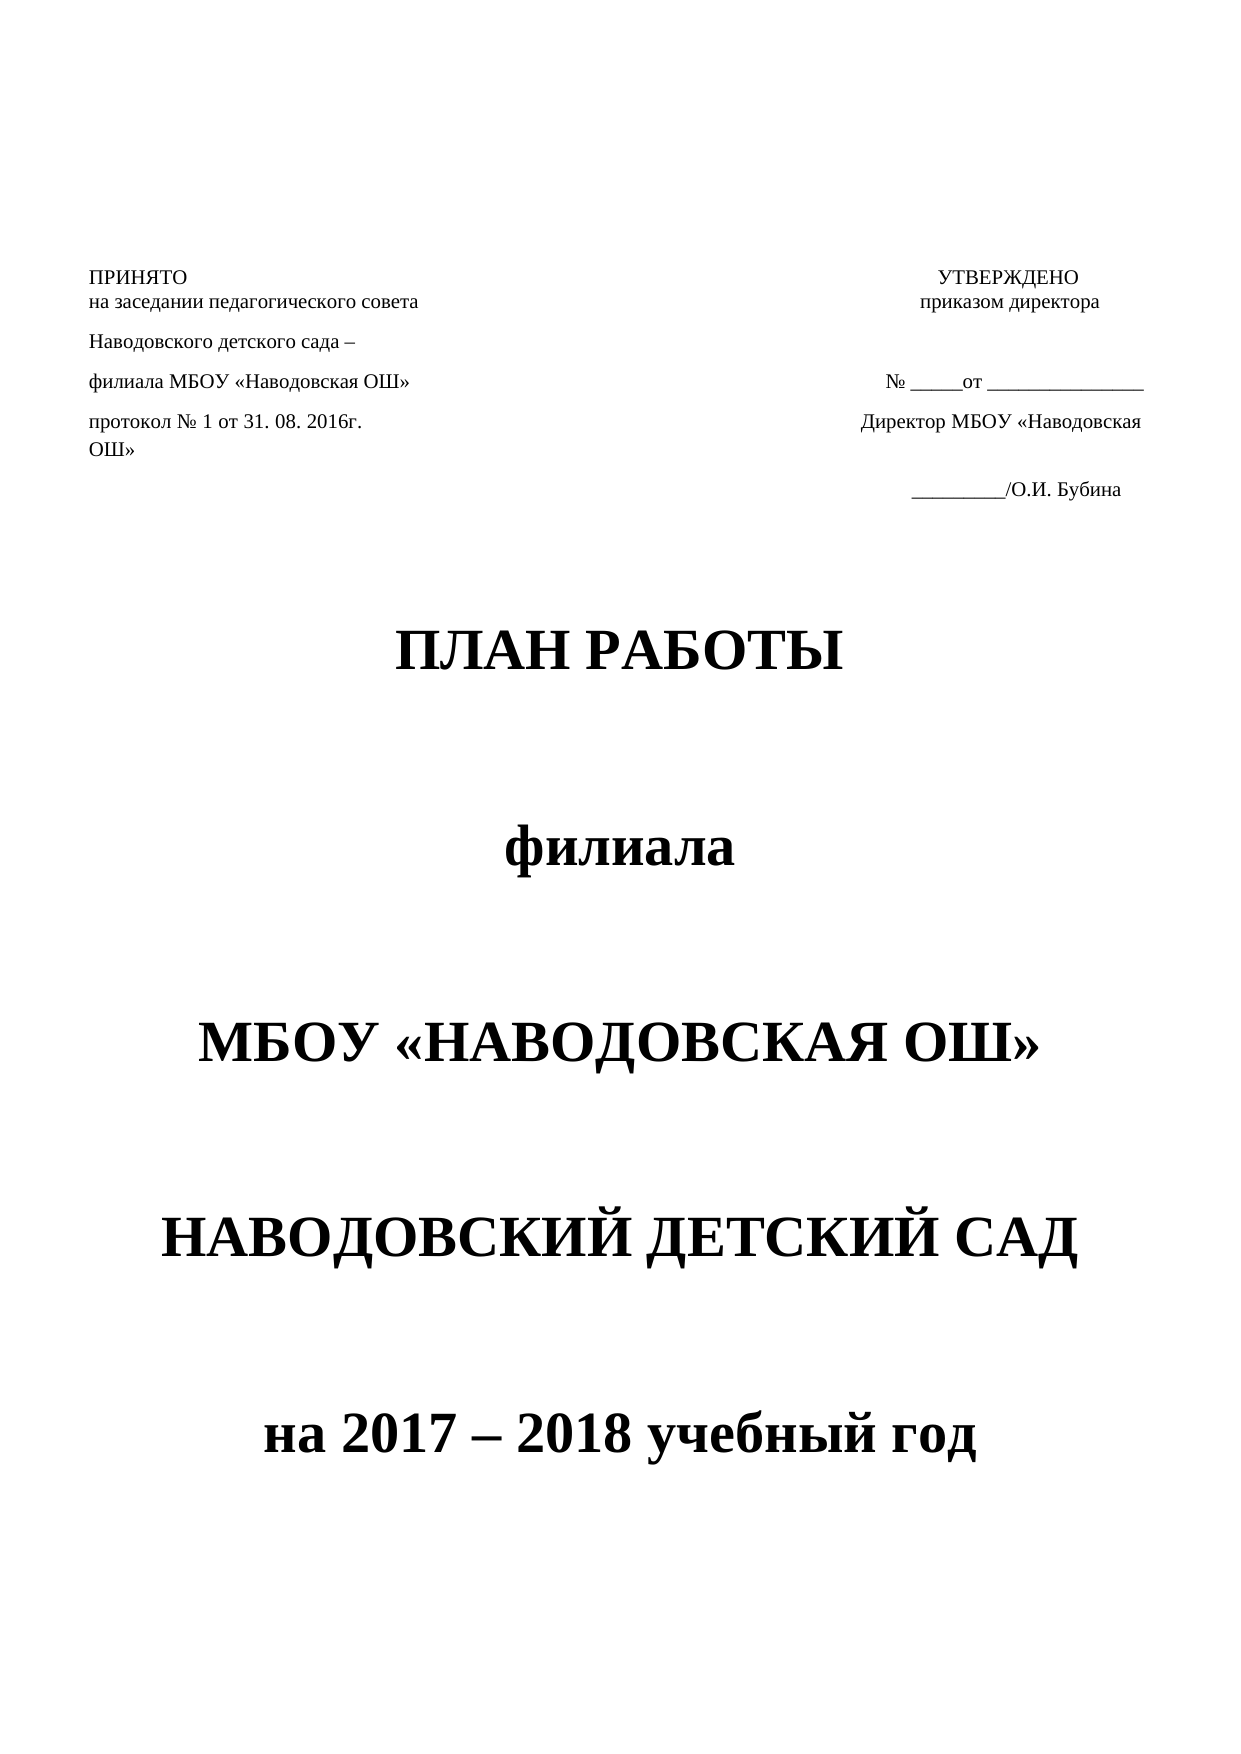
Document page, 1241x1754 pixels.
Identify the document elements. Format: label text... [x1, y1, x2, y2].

text на заседании педагогического совета приказом директора [89, 289, 1152, 313]
text _________/О.И. Бубина [89, 477, 1152, 501]
text МБОУ «НАВОДОВСКАЯ ОШ» [89, 1006, 1152, 1073]
text Наводовского детского сада – [89, 329, 1152, 353]
text на 2017 – 2018 учебный год [89, 1398, 1152, 1465]
text протокол № 1 от 31. 08. 2016г. Директор МБОУ «Наводовская ОШ» [89, 409, 1152, 461]
text филиала [89, 811, 1152, 878]
text ПЛАН РАБОТЫ [89, 615, 1152, 682]
text филиала МБОУ «Наводовская ОШ» № _____от _______________ [89, 369, 1152, 393]
text НАВОДОВСКИЙ ДЕТСКИЙ САД [89, 1202, 1152, 1269]
text ПРИНЯТО УТВЕРЖДЕНО [89, 265, 1152, 289]
